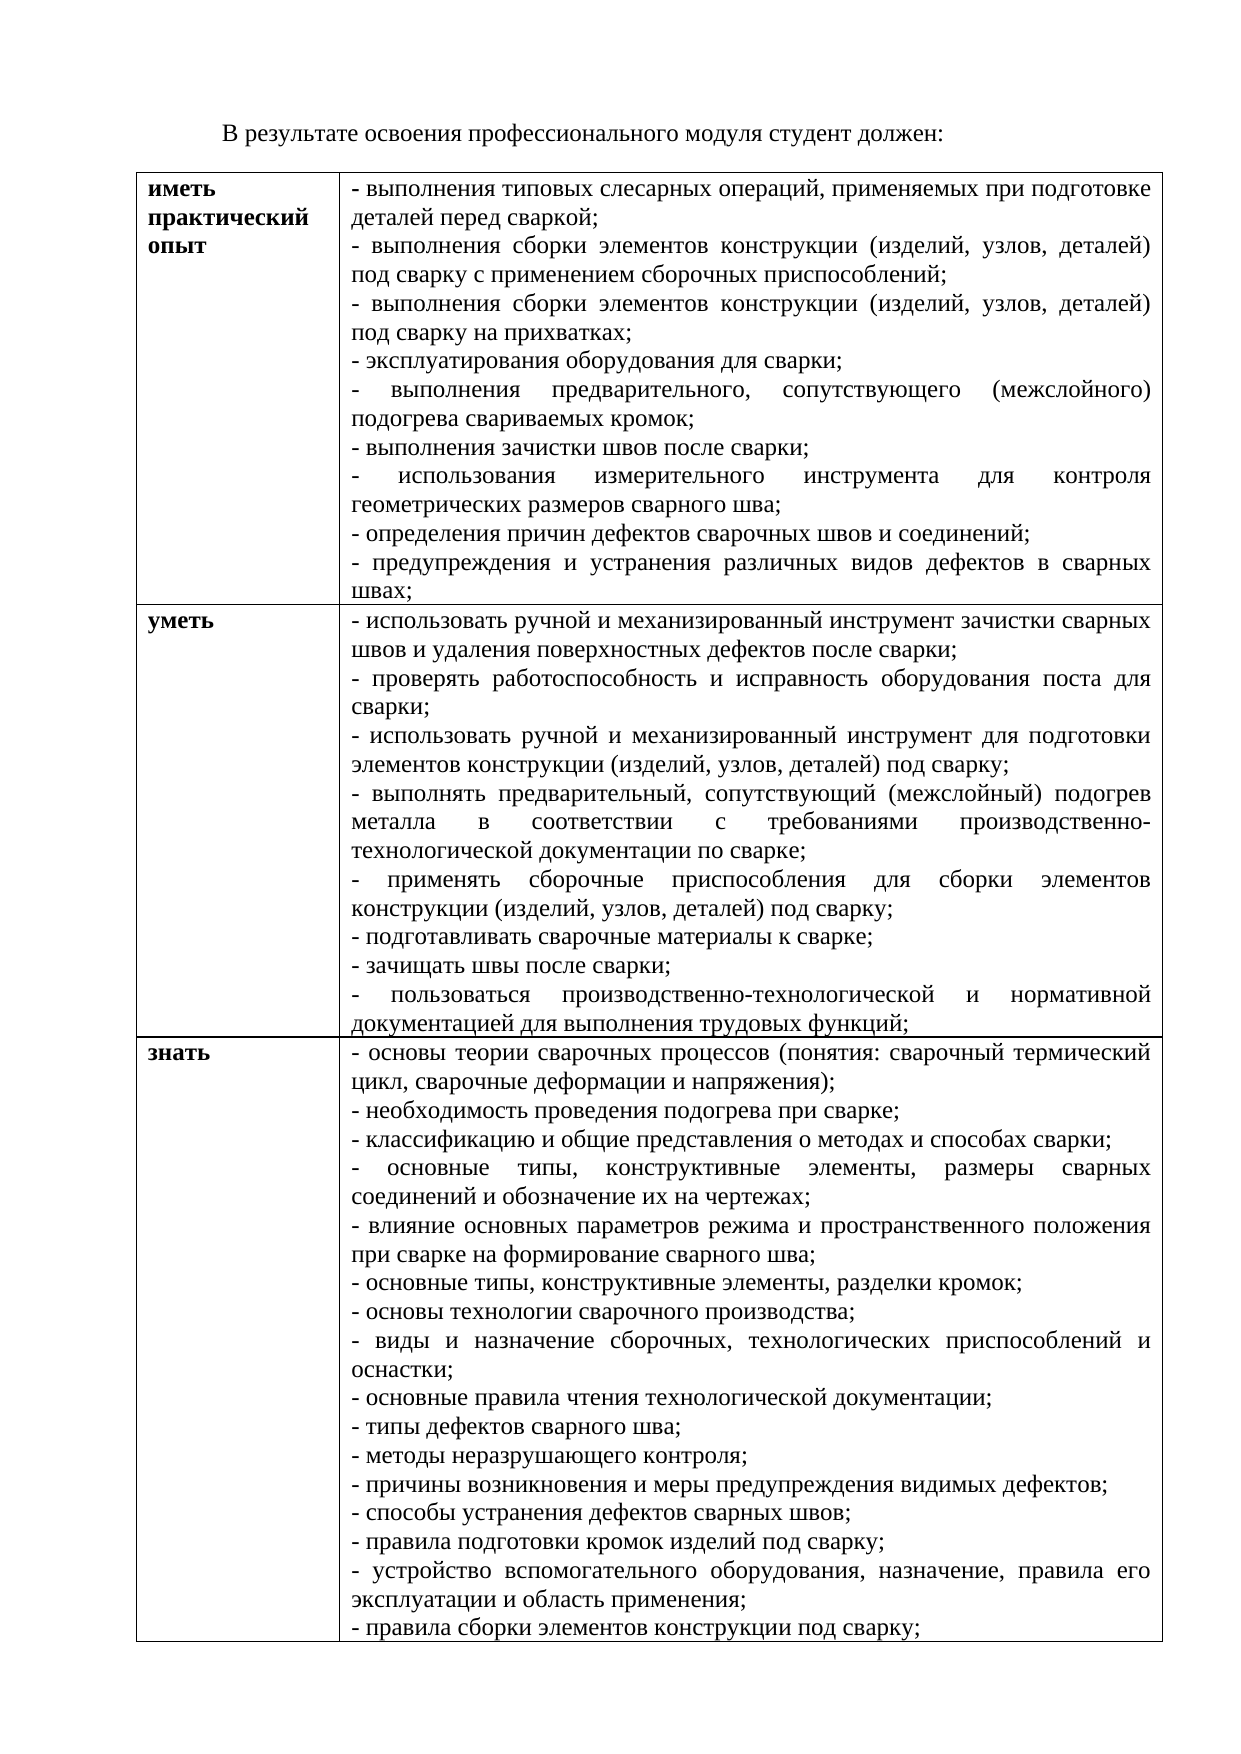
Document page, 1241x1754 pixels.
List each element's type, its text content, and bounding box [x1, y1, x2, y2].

table_header иметь практический опыт [137, 173, 339, 604]
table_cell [340, 1038, 1162, 1641]
text В результате освоения профессионального модуля студент должен: [148, 118, 1152, 147]
table_cell уметь [137, 605, 339, 1036]
table_cell знать [137, 1038, 339, 1641]
table_header - выполнения типовых слесарных операций, применяемых при подготовке деталей перед сваркой; - выполнения сборки элементов конструкции (изделий, узлов, деталей) под сварку с применением сборочных приспособлений; - выполнения сборки элементов конструкции (изделий, узлов, деталей) под сварку на прихватках; - эксплуатирования оборудования для сварки; - выполнения предварительного, сопутствующего (межслойного) подогрева свариваемых кромок; - выполнения зачистки швов после сварки; - использования измерительного инструмента для контроля геометрических размеров сварного шва; - определения причин дефектов сварочных швов и соединений; - предупреждения и устранения различных видов дефектов в сварных швах; [340, 173, 1162, 604]
table_cell - использовать ручной и механизированный инструмент зачистки сварных швов и удаления поверхностных дефектов после сварки; - проверять работоспособность и исправность оборудования поста для сварки; - использовать ручной и механизированный инструмент для подготовки элементов конструкции (изделий, узлов, деталей) под сварку; - выполнять предварительный, сопутствующий (межслойный) подогрев металла в соответствии с требованиями производственно-технологической документации по сварке; - применять сборочные приспособления для сборки элементов конструкции (изделий, узлов, деталей) под сварку; - подготавливать сварочные материалы к сварке; - зачищать швы после сварки; - пользоваться производственно-технологической и нормативной документацией для выполнения трудовых функций; [340, 605, 1162, 1036]
